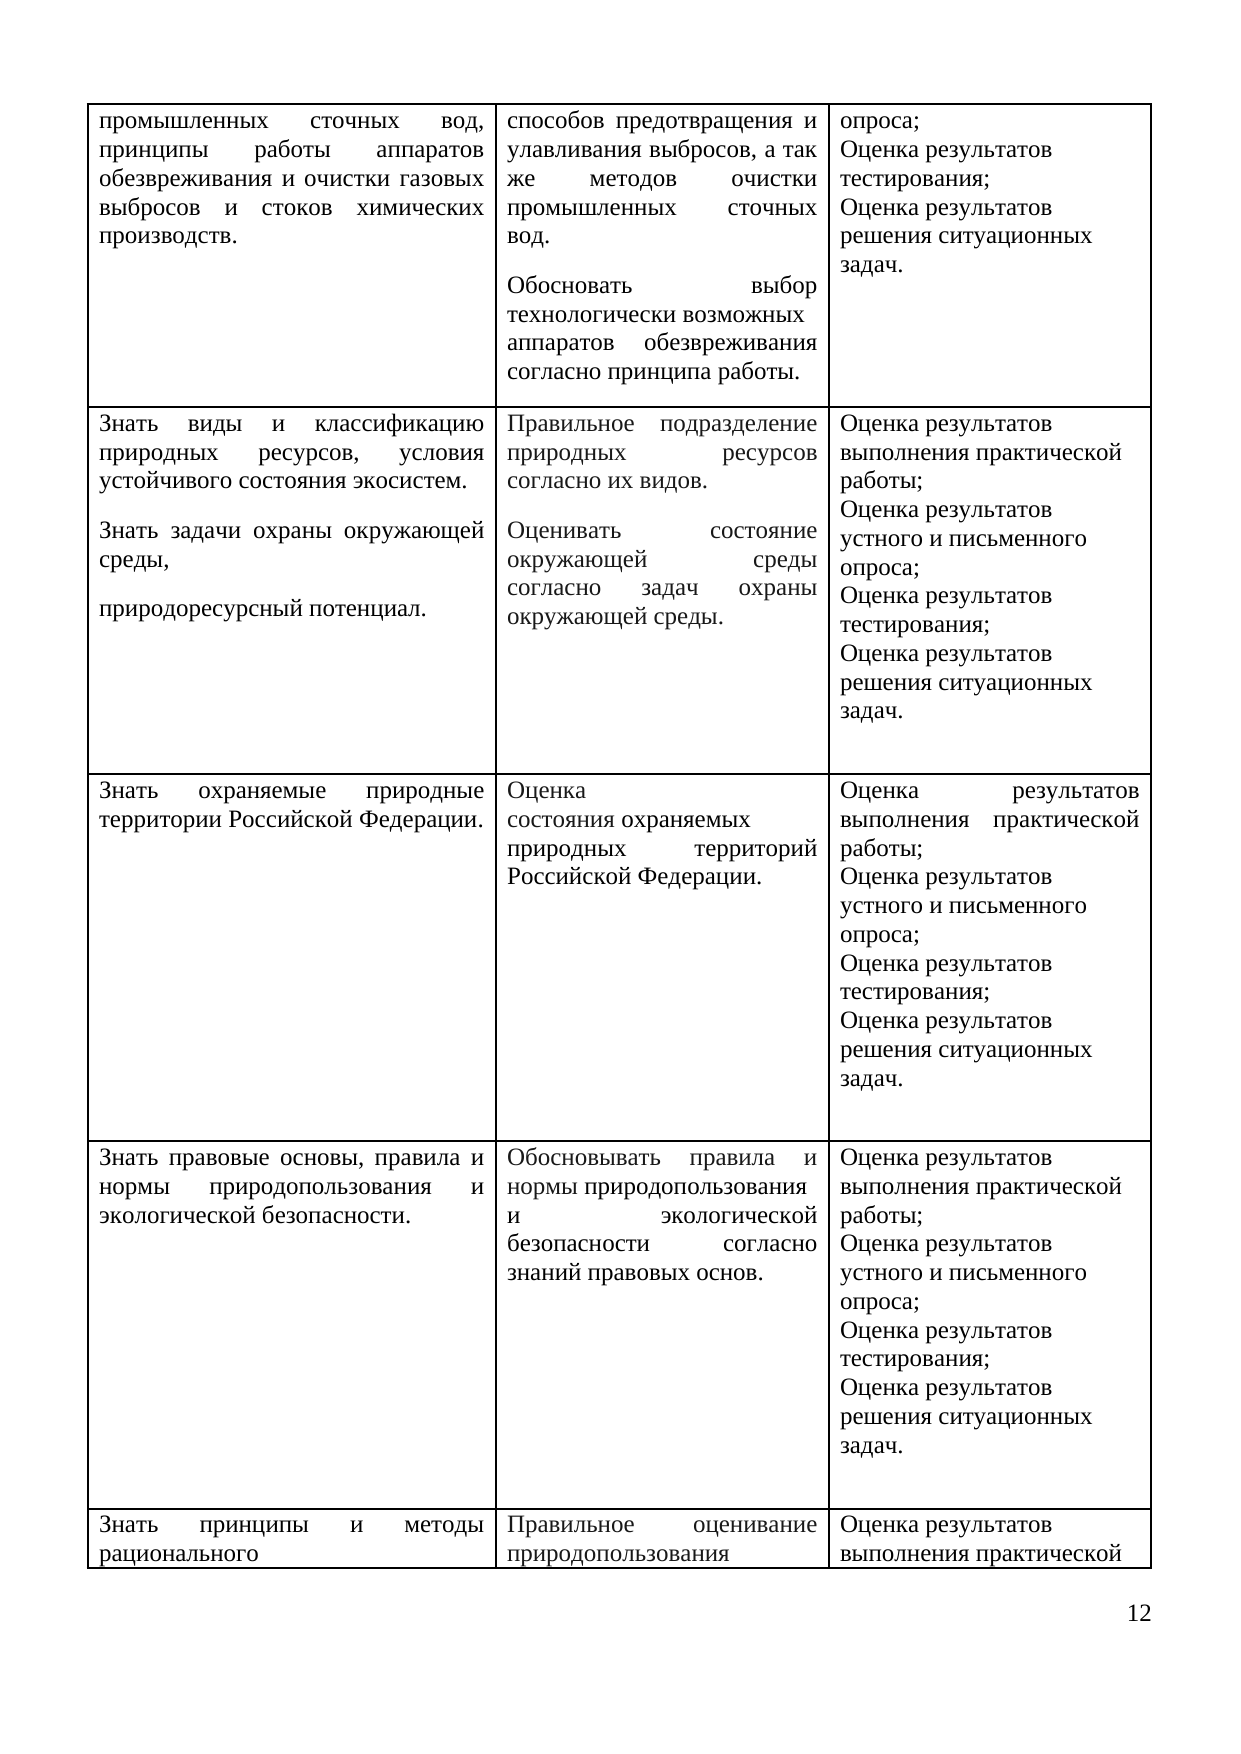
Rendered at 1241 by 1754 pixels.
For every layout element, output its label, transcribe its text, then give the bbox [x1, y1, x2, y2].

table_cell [497, 105, 828, 406]
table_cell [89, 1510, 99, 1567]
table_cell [497, 1510, 828, 1567]
table_cell Знать правовые основы, правила и нормы природопользования и экологической безопасности. [89, 1142, 495, 1507]
table_cell Знать виды и классификацию природных ресурсов, условия устойчивого состояния экосистем. Знать задачи охраны окружающей среды, природоресурсный потенциал. [89, 408, 495, 773]
table_cell Обосновывать правила и нормы природопользования и экологической безопасности согласно знаний правовых основ. [497, 1142, 828, 1507]
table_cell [830, 1142, 1150, 1507]
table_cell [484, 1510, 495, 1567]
table_cell Правильное подразделение природных ресурсов согласно их видов. Оценивать состояние окружающей среды согласно задач охраны окружающей среды. [497, 408, 828, 773]
table_cell Оценка состояния охраняемых природных территорий Российской Федерации. [497, 775, 828, 1140]
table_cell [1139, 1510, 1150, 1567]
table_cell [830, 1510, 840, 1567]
table_cell Знать охраняемые природные территории Российской Федерации. [89, 775, 495, 1140]
